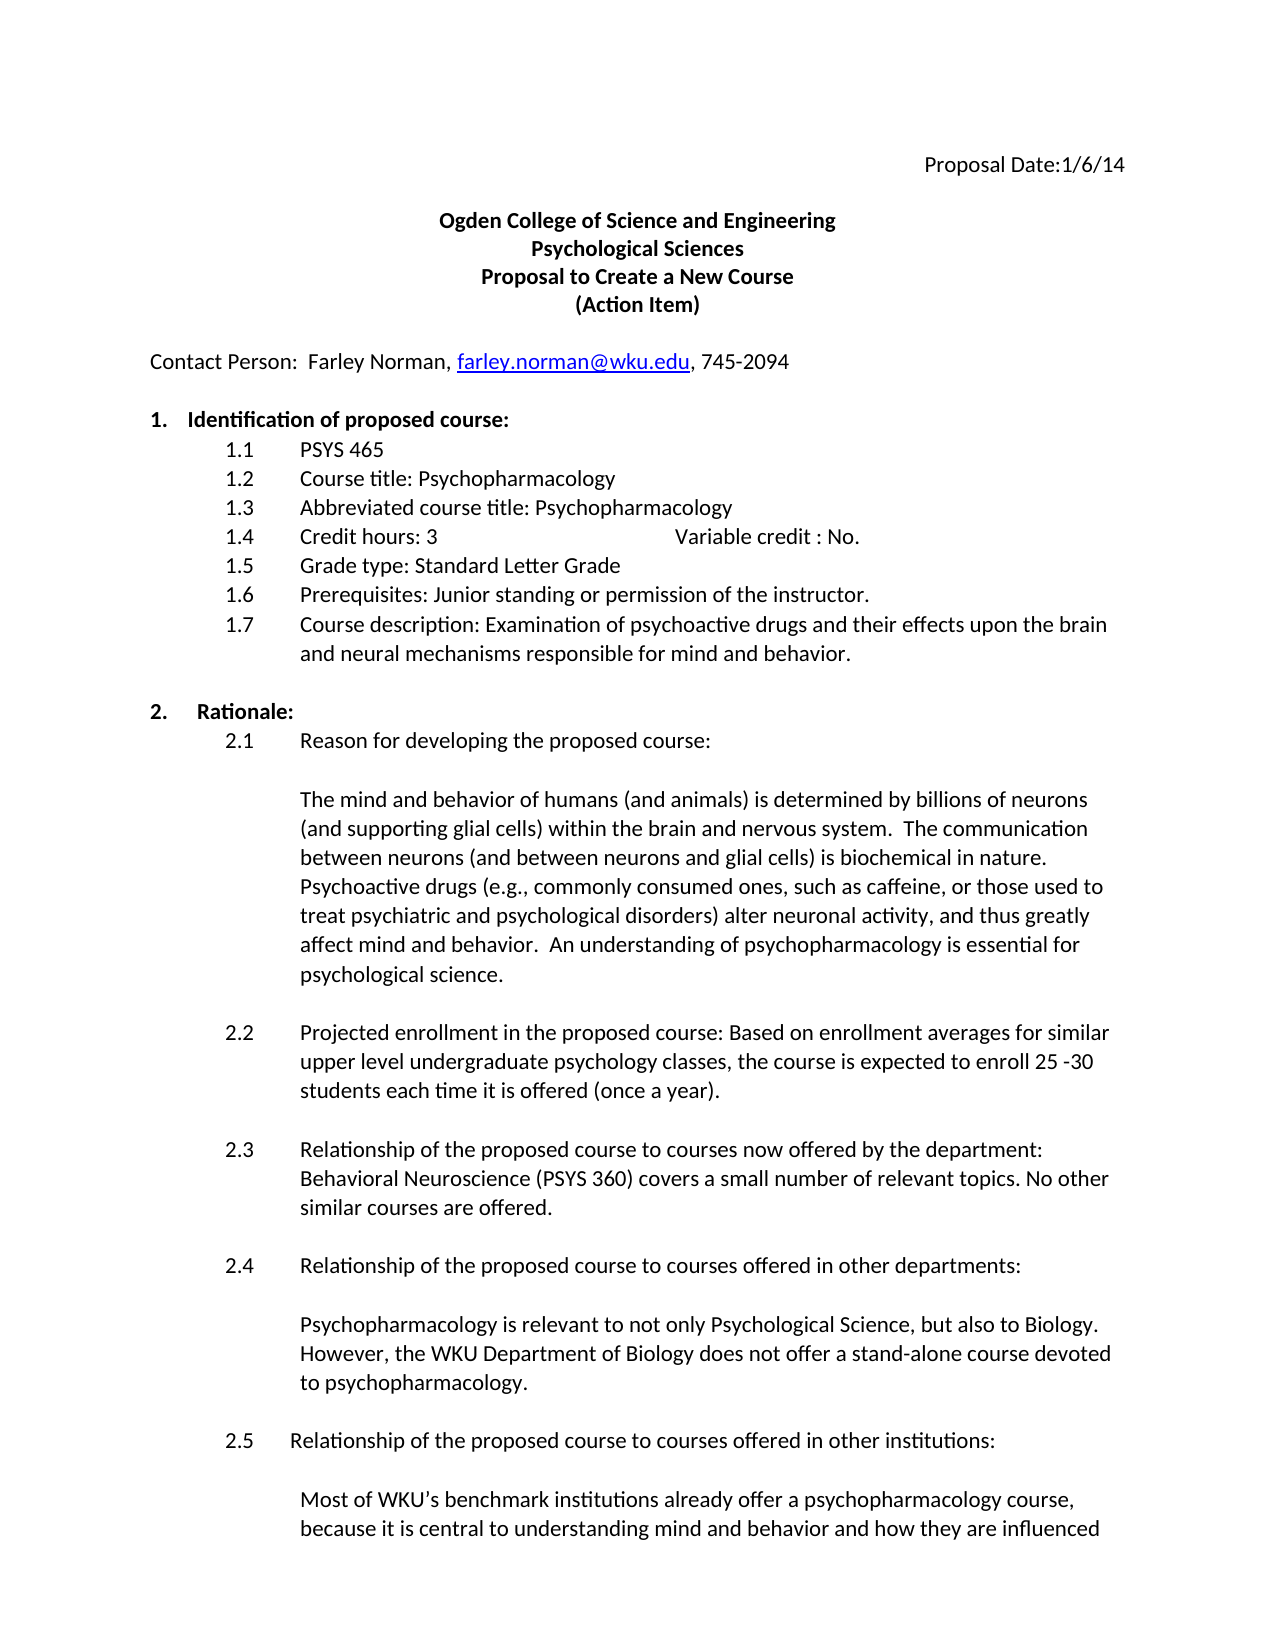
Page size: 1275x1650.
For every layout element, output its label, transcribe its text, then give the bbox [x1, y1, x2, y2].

list Grade type: Standard Letter Grade [225, 550, 1125, 579]
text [300, 1484, 1125, 1542]
list PSYS 465 [225, 434, 1125, 463]
list Course title: Psychopharmacology [225, 463, 1125, 492]
text 2. Rationale: [150, 696, 1125, 725]
text 1. Identification of proposed course: [150, 404, 1125, 434]
list Projected enrollment in the proposed course: Based on enrollment averages for similar upper level undergraduate psychology classes, the course is expected to enroll 25 -30 students each time it is offered (once a year). [225, 1017, 1125, 1104]
list Prerequisites: Junior standing or permission of the instructor. [225, 579, 1125, 609]
list Relationship of the proposed course to courses now offered by the department: [225, 1134, 1125, 1163]
list Abbreviated course title: Psychopharmacology [225, 492, 1125, 521]
list Reason for developing the proposed course: [225, 725, 1125, 754]
text Psychological Sciences [150, 234, 1125, 262]
text 2.5 Relationship of the proposed course to courses offered in other institutions: [225, 1425, 1125, 1454]
text Behavioral Neuroscience (PSYS 360) covers a small number of relevant topics. No other similar courses are offered. [300, 1163, 1125, 1221]
list Relationship of the proposed course to courses offered in other departments: [225, 1250, 1125, 1279]
text Contact Person: Farley Norman, farley.norman@wku.edu, 745-2094 [150, 346, 1125, 375]
list Course description: Examination of psychoactive drugs and their effects upon the brain and neural mechanisms responsible for mind and behavior. [225, 609, 1125, 667]
text Psychopharmacology is relevant to not only Psychological Science, but also to Biology. However, the WKU Department of Biology does not offer a stand-alone course devoted to psychopharmacology. [300, 1309, 1125, 1396]
text Proposal to Create a New Course [150, 262, 1125, 290]
list Credit hours: 3 Variable credit : No. [225, 521, 1125, 550]
text Ogden College of Science and Engineering [150, 206, 1125, 234]
text (Action Item) [150, 290, 1125, 318]
text The mind and behavior of humans (and animals) is determined by billions of neurons (and supporting glial cells) within the brain and nervous system. The communication between neurons (and between neurons and glial cells) is biochemical in nature. Psychoactive drugs (e.g., commonly consumed ones, such as caffeine, or those used to treat psychiatric and psychological disorders) alter neuronal activity, and thus greatly affect mind and behavior. An understanding of psychopharmacology is essential for psychological science. [300, 784, 1125, 988]
text Proposal Date:1/6/14 [150, 150, 1125, 178]
